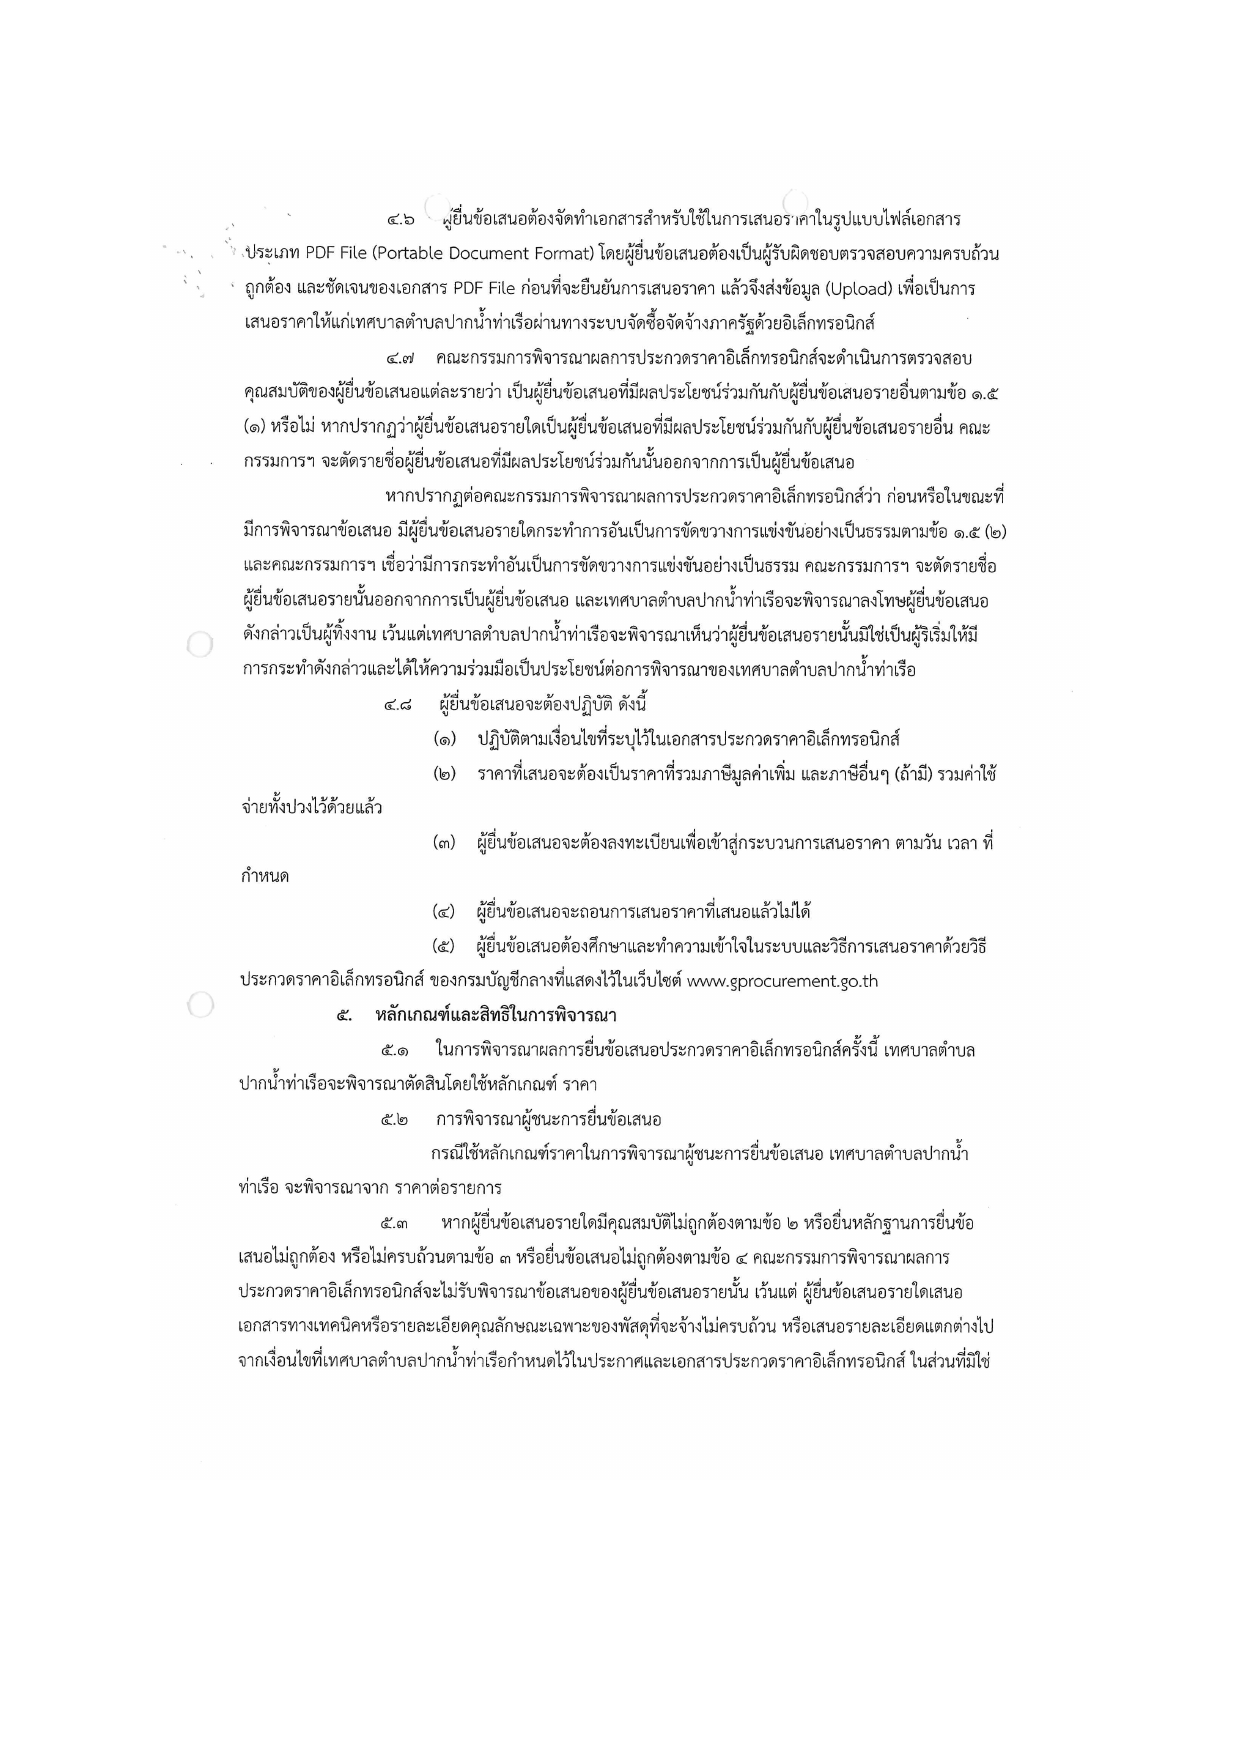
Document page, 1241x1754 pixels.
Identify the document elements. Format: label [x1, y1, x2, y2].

picture [150, 150, 1091, 1480]
